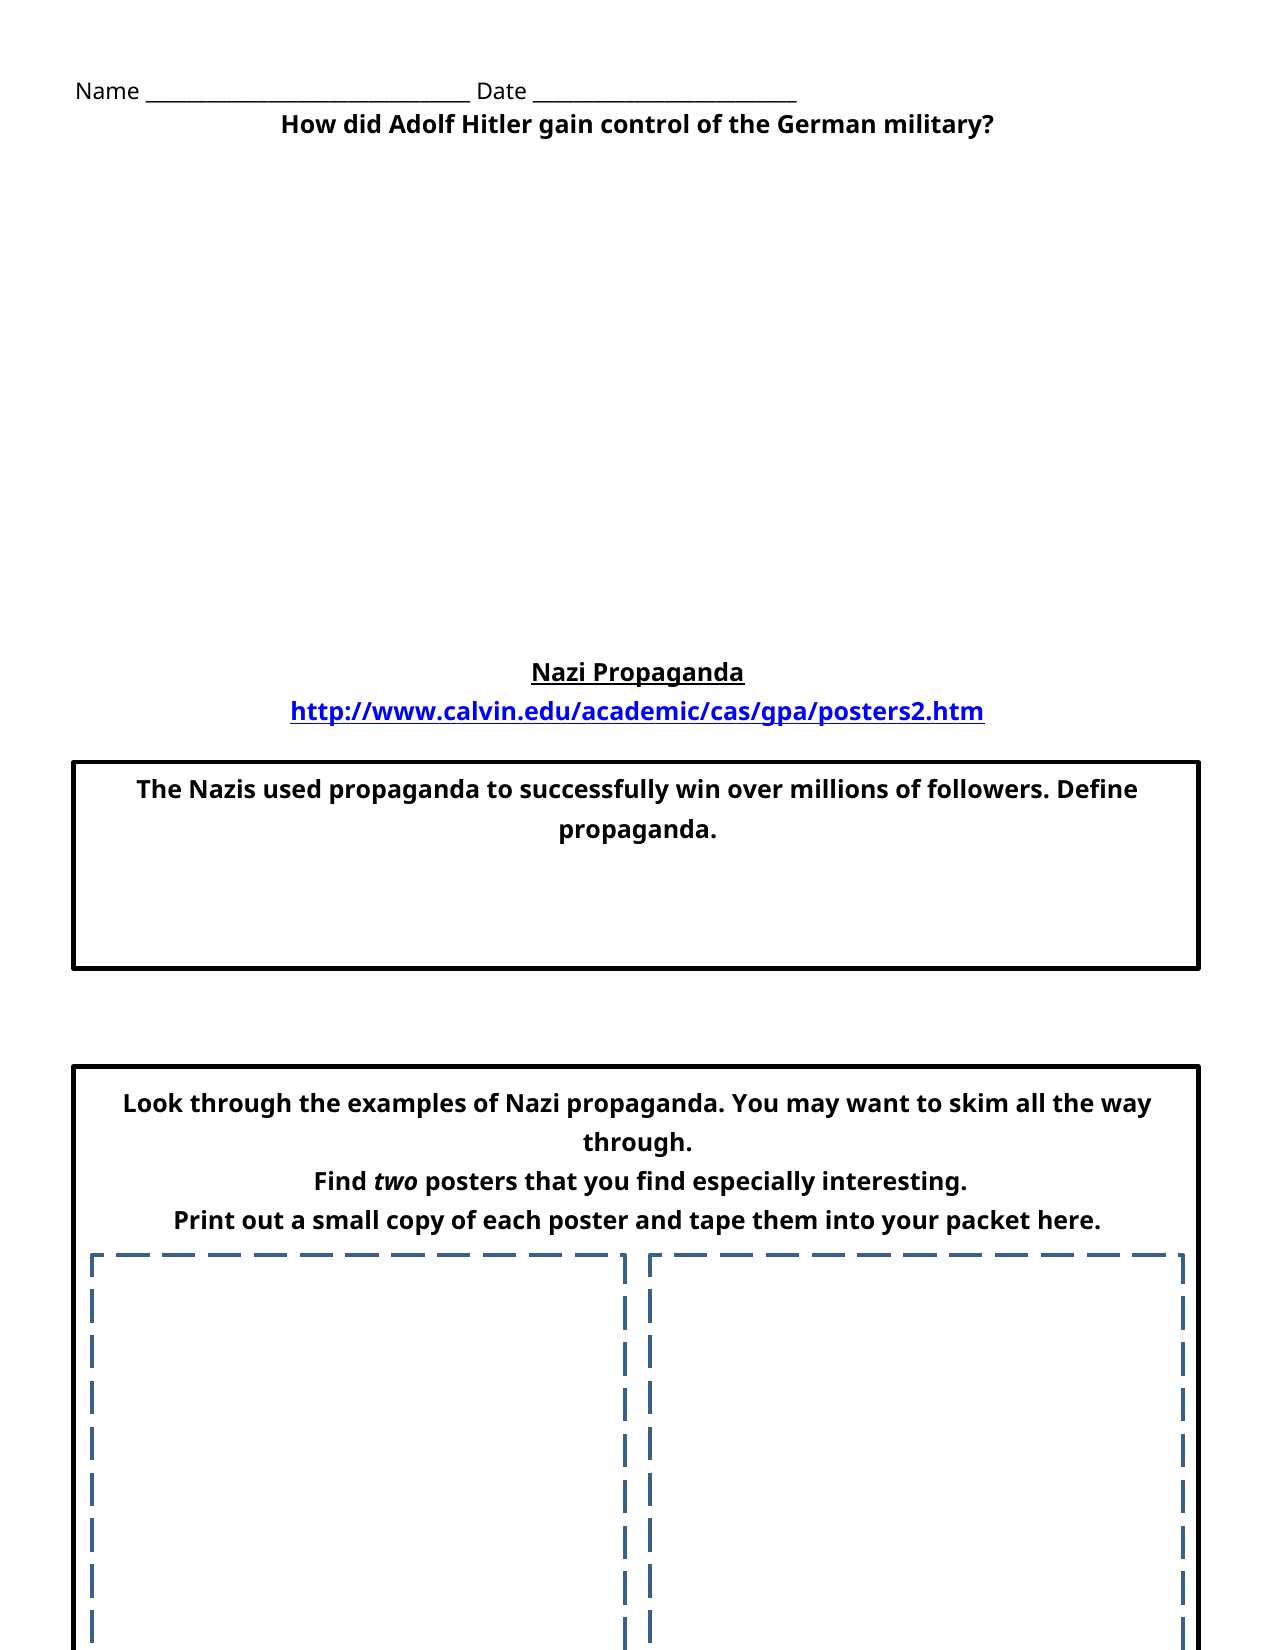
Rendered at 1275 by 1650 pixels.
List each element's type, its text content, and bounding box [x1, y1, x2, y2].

text http://www.calvin.edu/academic/cas/gpa/posters2.htm [75, 694, 1200, 728]
text Find two posters that you find especially interesting. [76, 1164, 1196, 1198]
text Print out a small copy of each poster and tape them into your packet here. [76, 1203, 1196, 1237]
text The Nazis used propaganda to successfully win over millions of followers. Define propaganda. [76, 772, 1196, 845]
text How did Adolf Hitler gain control of the German military? [75, 106, 1200, 140]
text Look through the examples of Nazi propaganda. You may want to skim all the way through. [76, 1085, 1196, 1159]
text Nazi Propaganda [75, 654, 1200, 689]
